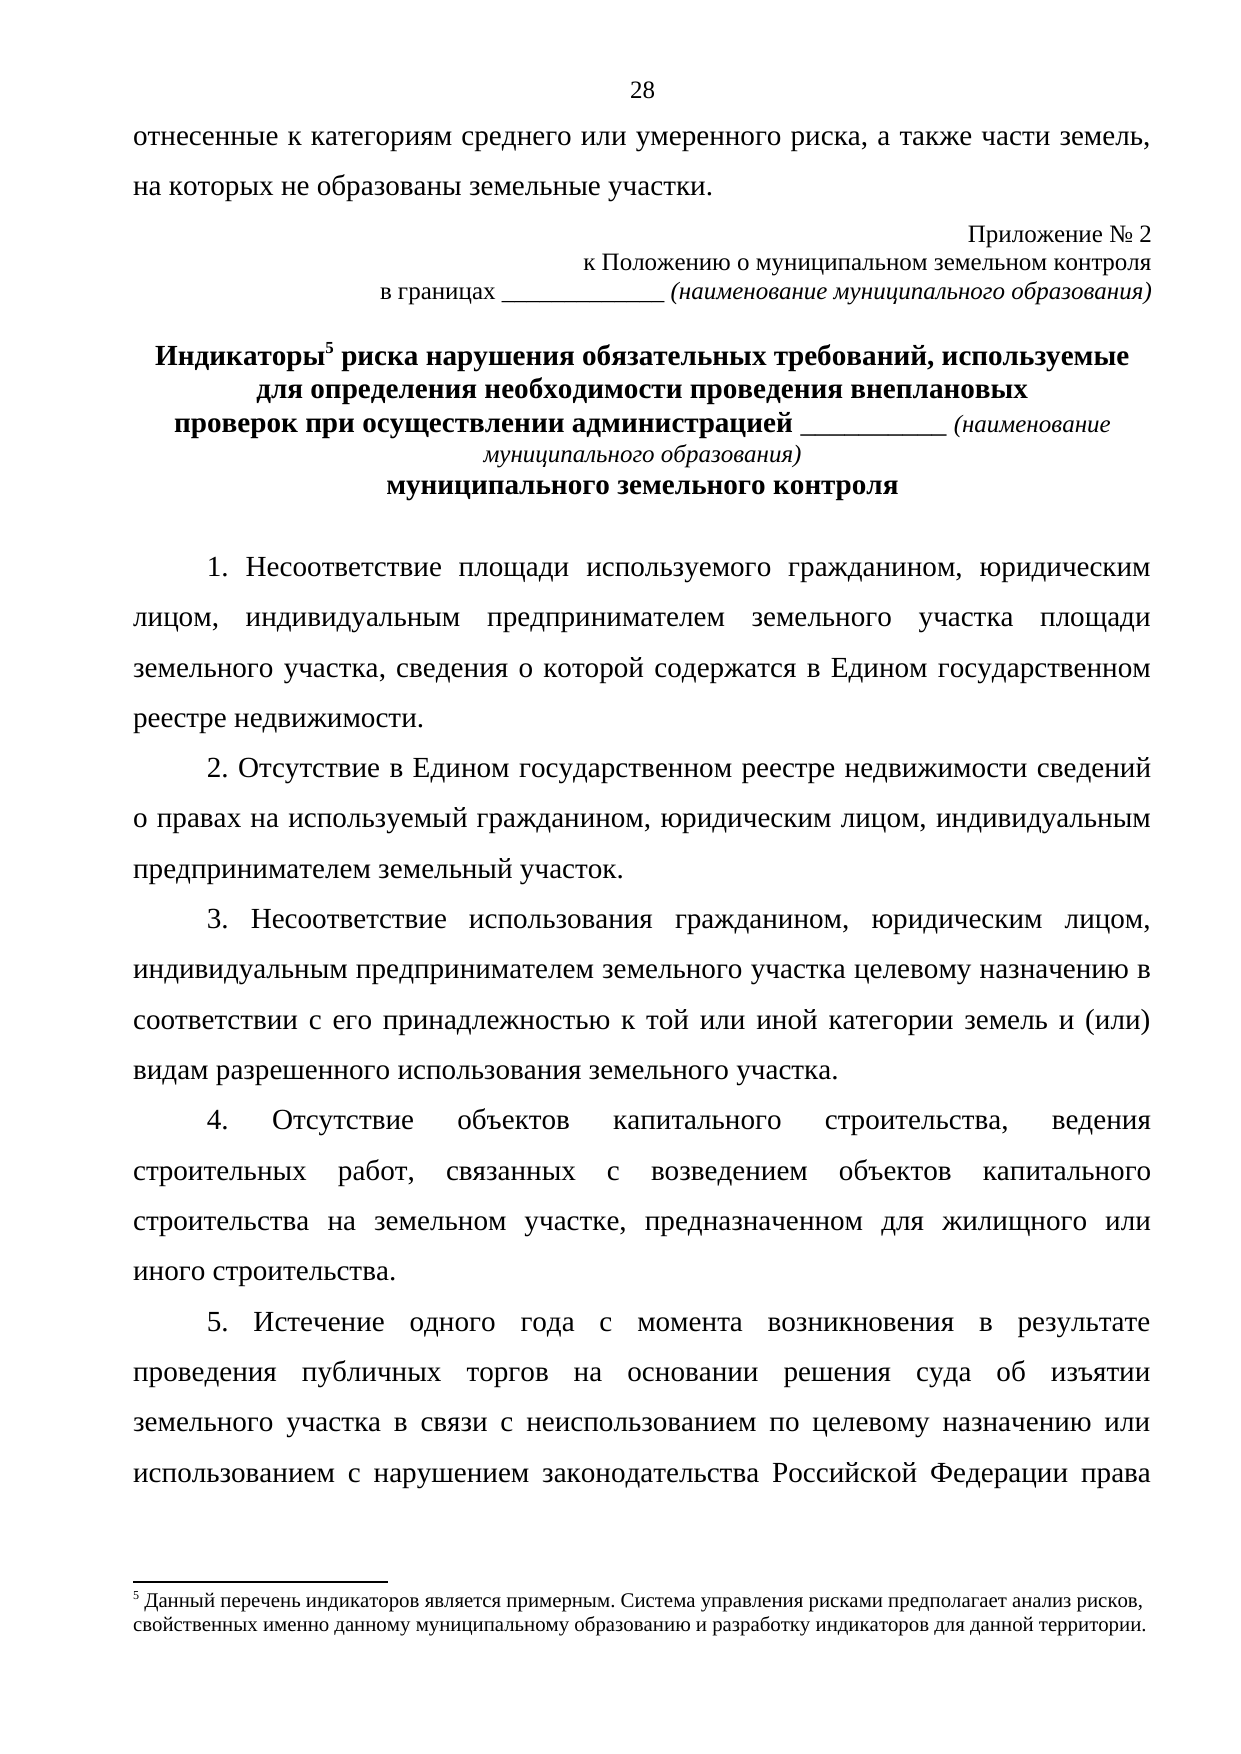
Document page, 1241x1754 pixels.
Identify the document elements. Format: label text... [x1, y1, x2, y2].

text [133, 118, 1152, 202]
title муниципального земельного контроля [133, 467, 1152, 501]
text 4. Отсутствие объектов капитального строительства, ведения строительных работ, связанных с возведением объектов капитального строительства на земельном участке, предназначенном для жилищного или иного строительства. [133, 1102, 1152, 1287]
text к Положению о муниципальном земельном контроля [133, 247, 1152, 276]
title проверок при осуществлении администрацией __________ (наименование муниципального образования) [133, 405, 1152, 467]
text 1. Несоответствие площади используемого гражданином, юридическим лицом, индивидуальным предпринимателем земельного участка площади земельного участка, сведения о которой содержатся в Едином государственном реестре недвижимости. [133, 549, 1152, 733]
text 3. Несоответствие использования гражданином, юридическим лицом, индивидуальным предпринимателем земельного участка целевому назначению в соответствии с его принадлежностью к той или иной категории земель и (или) видам разрешенного использования земельного участка. [133, 901, 1152, 1086]
text в границах _____________ (наименование муниципального образования) [133, 276, 1152, 305]
title Индикаторы риска нарушения обязательных требований, используемые для определения необходимости проведения внеплановых [133, 338, 1152, 405]
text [133, 1304, 1152, 1488]
text 2. Отсутствие в Едином государственном реестре недвижимости сведений о правах на используемый гражданином, юридическим лицом, индивидуальным предпринимателем земельный участок. [133, 750, 1152, 884]
text Приложение № 2 [133, 219, 1152, 247]
